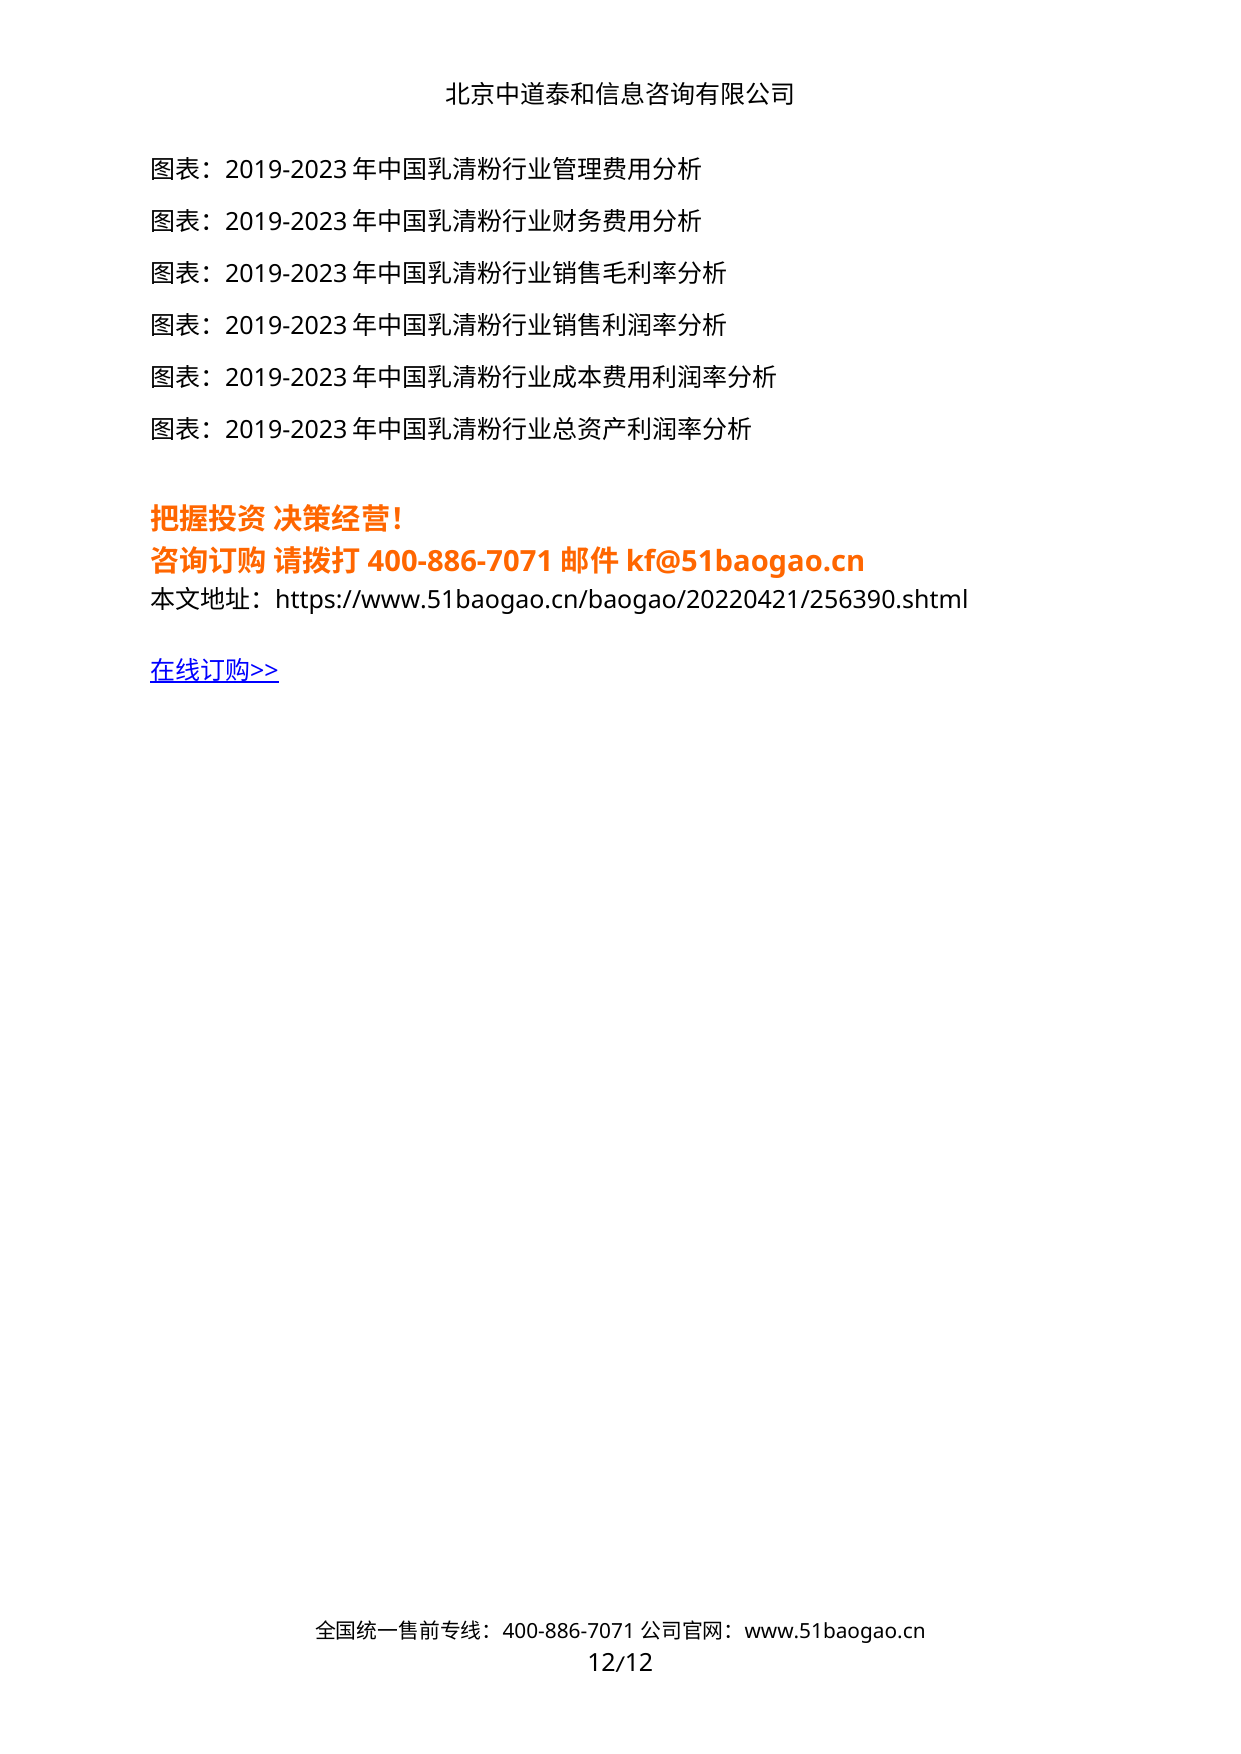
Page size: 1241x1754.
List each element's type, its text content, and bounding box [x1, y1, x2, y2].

text 把握投资 决策经营！咨询订购 请拨打 400-886-7071 邮件 kf@51baogao.cn本文地址：https://www.51baogao.cn/baogao/20220421/256390.shtml [150, 461, 1090, 616]
text 图表：2019-2023年中国乳清粉行业财务费用分析 [150, 202, 1090, 238]
text 图表：2019-2023年中国乳清粉行业销售毛利率分析 [150, 254, 1090, 290]
text 图表：2019-2023年中国乳清粉行业销售利润率分析 [150, 306, 1090, 342]
text 图表：2019-2023年中国乳清粉行业总资产利润率分析 [150, 409, 1090, 446]
text 在线订购>> [150, 616, 1090, 687]
text 图表：2019-2023年中国乳清粉行业管理费用分析 [150, 150, 1090, 186]
text 图表：2019-2023年中国乳清粉行业成本费用利润率分析 [150, 357, 1090, 394]
